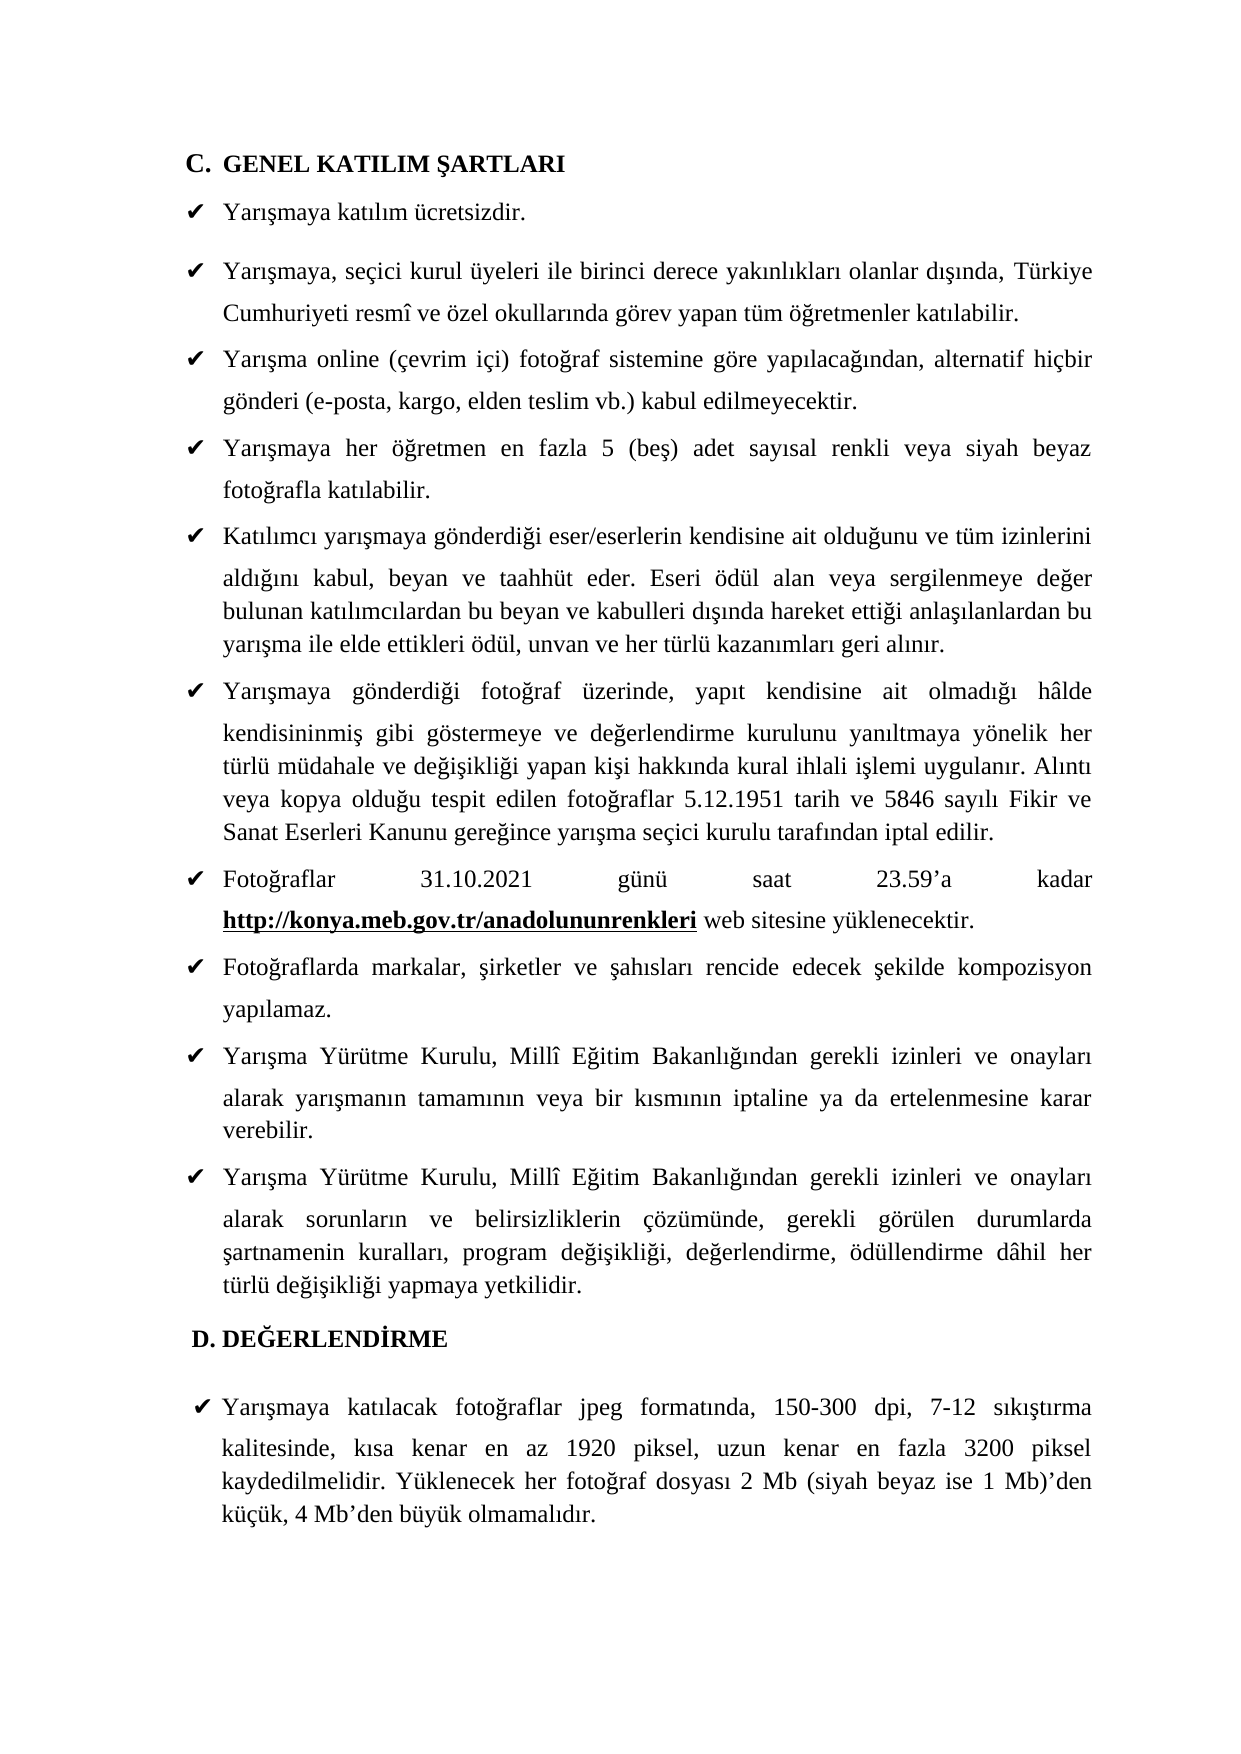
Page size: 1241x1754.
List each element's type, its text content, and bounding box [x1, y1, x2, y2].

list Yarışma Yürütme Kurulu, Millî Eğitim Bakanlığından gerekli izinleri ve onayları alarak yarışmanın tamamının veya bir kısmının iptaline ya da ertelenmesine karar verebilir. [185, 1027, 1093, 1144]
list Yarışmaya gönderdiği fotoğraf üzerinde, yapıt kendisine ait olmadığı hâlde kendisininmiş gibi göstermeye ve değerlendirme kurulunu yanıltmaya yönelik her türlü müdahale ve değişikliği yapan kişi hakkında kural ihlali işlemi uygulanır. Alıntı veya kopya olduğu tespit edilen fotoğraflar 5.12.1951 tarih ve 5846 sayılı Fikir ve Sanat Eserleri Kanunu gereğince yarışma seçici kurulu tarafından iptal edilir. [185, 662, 1093, 846]
list Yarışma online (çevrim içi) fotoğraf sistemine göre yapılacağından, alternatif hiçbir gönderi (e-posta, kargo, elden teslim vb.) kabul edilmeyecektir. [185, 331, 1093, 415]
list GENEL KATILIM ŞARTLARI [185, 148, 1093, 179]
list Yarışmaya, seçici kurul üyeleri ile birinci derece yakınlıkları olanlar dışında, Türkiye Cumhuriyeti resmî ve özel okullarında görev yapan tüm öğretmenler katılabilir. [185, 242, 1093, 326]
list Yarışmaya katılım ücretsizdir. [185, 183, 1093, 234]
list Yarışmaya her öğretmen en fazla 5 (beş) adet sayısal renkli veya siyah beyaz fotoğrafla katılabilir. [185, 419, 1093, 503]
list Fotoğraflarda markalar, şirketler ve şahısları rencide edecek şekilde kompozisyon yapılamaz. [185, 938, 1093, 1023]
text D. DEĞERLENDİRME [148, 1324, 1093, 1353]
list Fotoğraflar 31.10.2021 günü saat 23.59’a kadar http://konya.meb.gov.tr/anadolununrenkleri web sitesine yüklenecektir. [185, 850, 1093, 934]
list Yarışmaya katılacak fotoğraflar jpeg formatında, 150-300 dpi, 7-12 sıkıştırma kalitesinde, kısa kenar en az 1920 piksel, uzun kenar en fazla 3200 piksel kaydedilmelidir. Yüklenecek her fotoğraf dosyası 2 Mb (siyah beyaz ise 1 Mb)’den küçük, 4 Mb’den büyük olmamalıdır. [192, 1378, 1093, 1528]
list Yarışma Yürütme Kurulu, Millî Eğitim Bakanlığından gerekli izinleri ve onayları alarak sorunların ve belirsizliklerin çözümünde, gerekli görülen durumlarda şartnamenin kuralları, program değişikliği, değerlendirme, ödüllendirme dâhil her türlü değişikliği yapmaya yetkilidir. [185, 1149, 1093, 1299]
list Katılımcı yarışmaya gönderdiği eser/eserlerin kendisine ait olduğunu ve tüm izinlerini aldığını kabul, beyan ve taahhüt eder. Eseri ödül alan veya sergilenmeye değer bulunan katılımcılardan bu beyan ve kabulleri dışında hareket ettiği anlaşılanlardan bu yarışma ile elde ettikleri ödül, unvan ve her türlü kazanımları geri alınır. [185, 508, 1093, 658]
